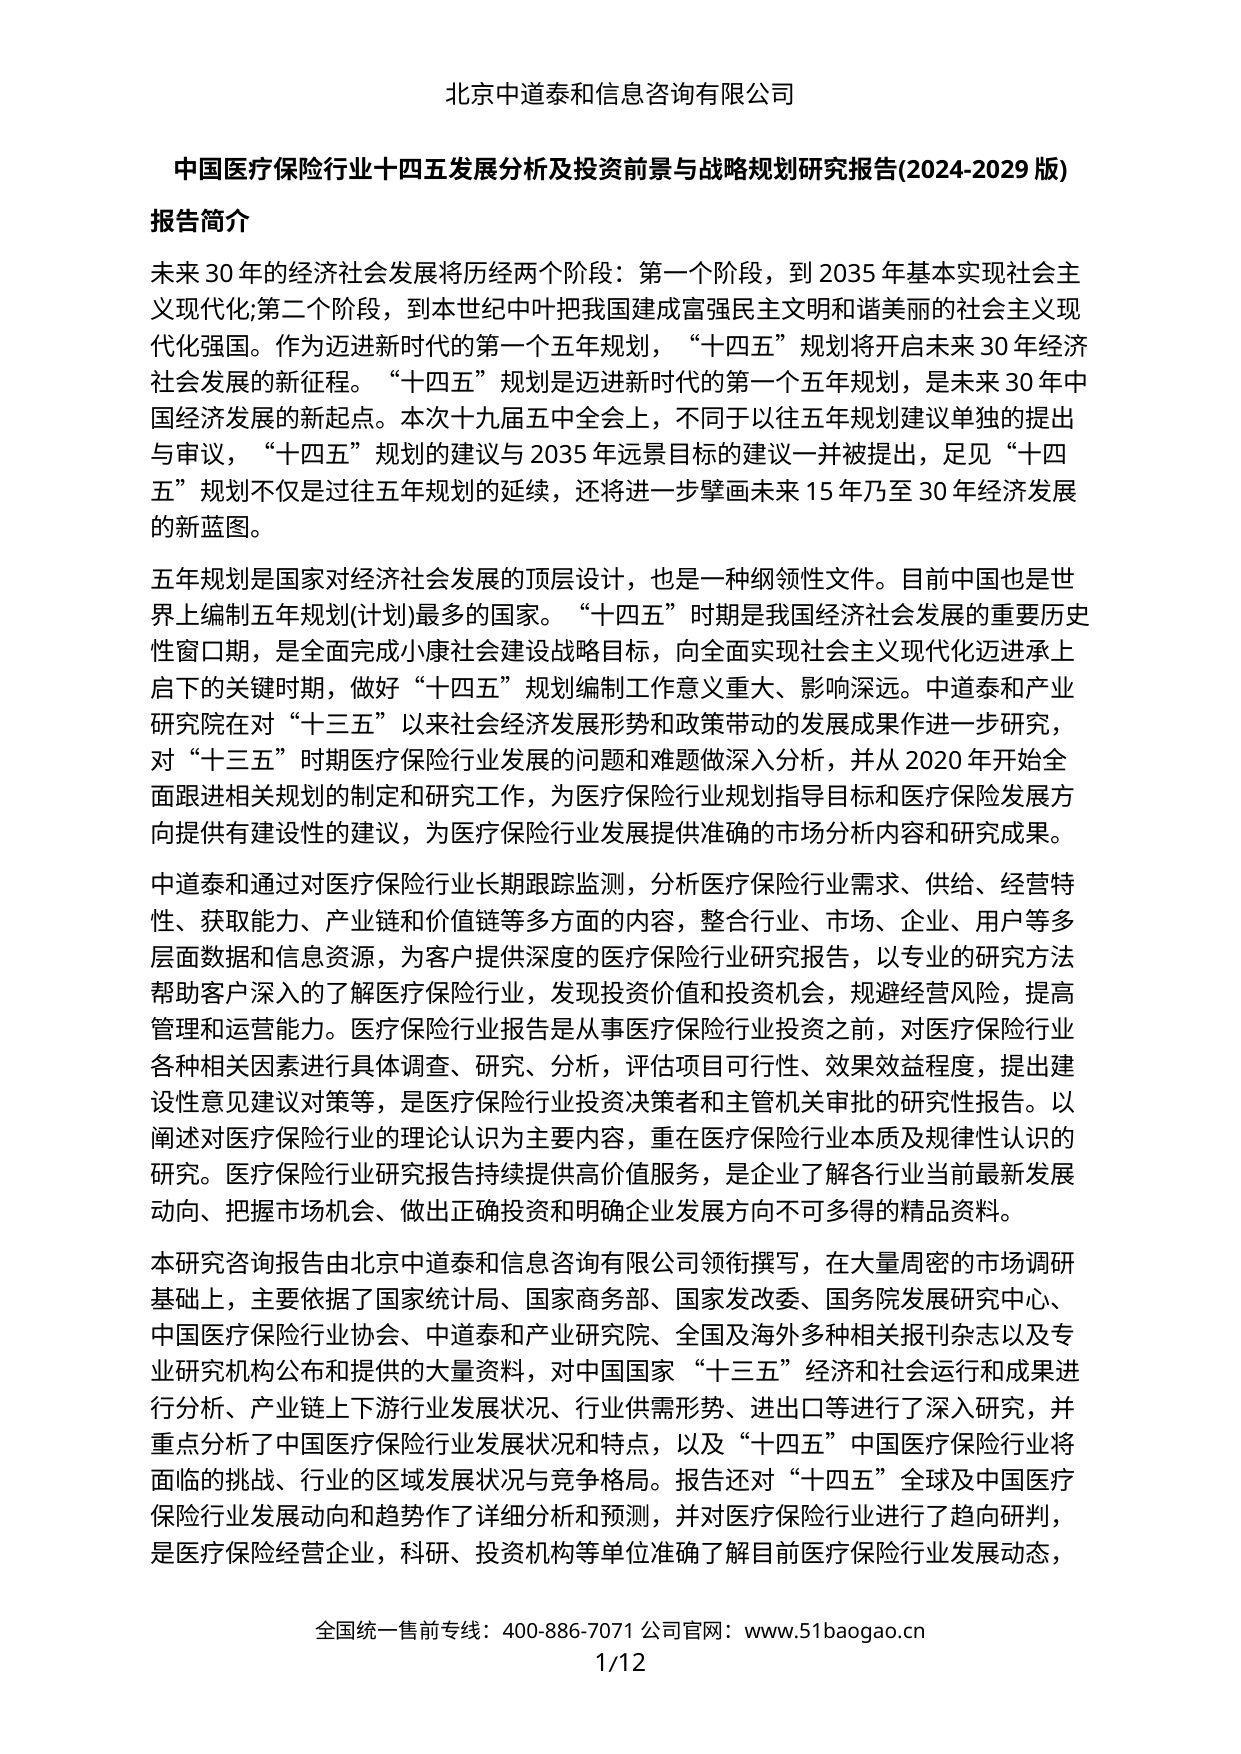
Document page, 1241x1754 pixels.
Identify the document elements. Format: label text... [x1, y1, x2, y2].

text 中国医疗保险行业十四五发展分析及投资前景与战略规划研究报告(2024-2029版) [150, 150, 1090, 186]
text 中道泰和通过对医疗保险行业长期跟踪监测，分析医疗保险行业需求、供给、经营特性、获取能力、产业链和价值链等多方面的内容，整合行业、市场、企业、用户等多层面数据和信息资源，为客户提供深度的医疗保险行业研究报告，以专业的研究方法帮助客户深入的了解医疗保险行业，发现投资价值和投资机会，规避经营风险，提高管理和运营能力。医疗保险行业报告是从事医疗保险行业投资之前，对医疗保险行业各种相关因素进行具体调查、研究、分析，评估项目可行性、效果效益程度，提出建设性意见建议对策等，是医疗保险行业投资决策者和主管机关审批的研究性报告。以阐述对医疗保险行业的理论认识为主要内容，重在医疗保险行业本质及规律性认识的研究。医疗保险行业研究报告持续提供高价值服务，是企业了解各行业当前最新发展动向、把握市场机会、做出正确投资和明确企业发展方向不可多得的精品资料。 [150, 865, 1090, 1227]
text 五年规划是国家对经济社会发展的顶层设计，也是一种纲领性文件。目前中国也是世界上编制五年规划(计划)最多的国家。“十四五”时期是我国经济社会发展的重要历史性窗口期，是全面完成小康社会建设战略目标，向全面实现社会主义现代化迈进承上启下的关键时期，做好“十四五”规划编制工作意义重大、影响深远。中道泰和产业研究院在对“十三五”以来社会经济发展形势和政策带动的发展成果作进一步研究，对“十三五”时期医疗保险行业发展的问题和难题做深入分析，并从2020年开始全面跟进相关规划的制定和研究工作，为医疗保险行业规划指导目标和医疗保险发展方向提供有建设性的建议，为医疗保险行业发展提供准确的市场分析内容和研究成果。 [150, 559, 1090, 849]
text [150, 1243, 1090, 1569]
text 未来30年的经济社会发展将历经两个阶段：第一个阶段，到2035年基本实现社会主义现代化;第二个阶段，到本世纪中叶把我国建成富强民主文明和谐美丽的社会主义现代化强国。作为迈进新时代的第一个五年规划，“十四五”规划将开启未来30年经济社会发展的新征程。“十四五”规划是迈进新时代的第一个五年规划，是未来30年中国经济发展的新起点。本次十九届五中全会上，不同于以往五年规划建议单独的提出与审议，“十四五”规划的建议与2035年远景目标的建议一并被提出，足见“十四五”规划不仅是过往五年规划的延续，还将进一步擘画未来15年乃至30年经济发展的新蓝图。 [150, 254, 1090, 544]
text 报告简介 [150, 202, 1090, 238]
